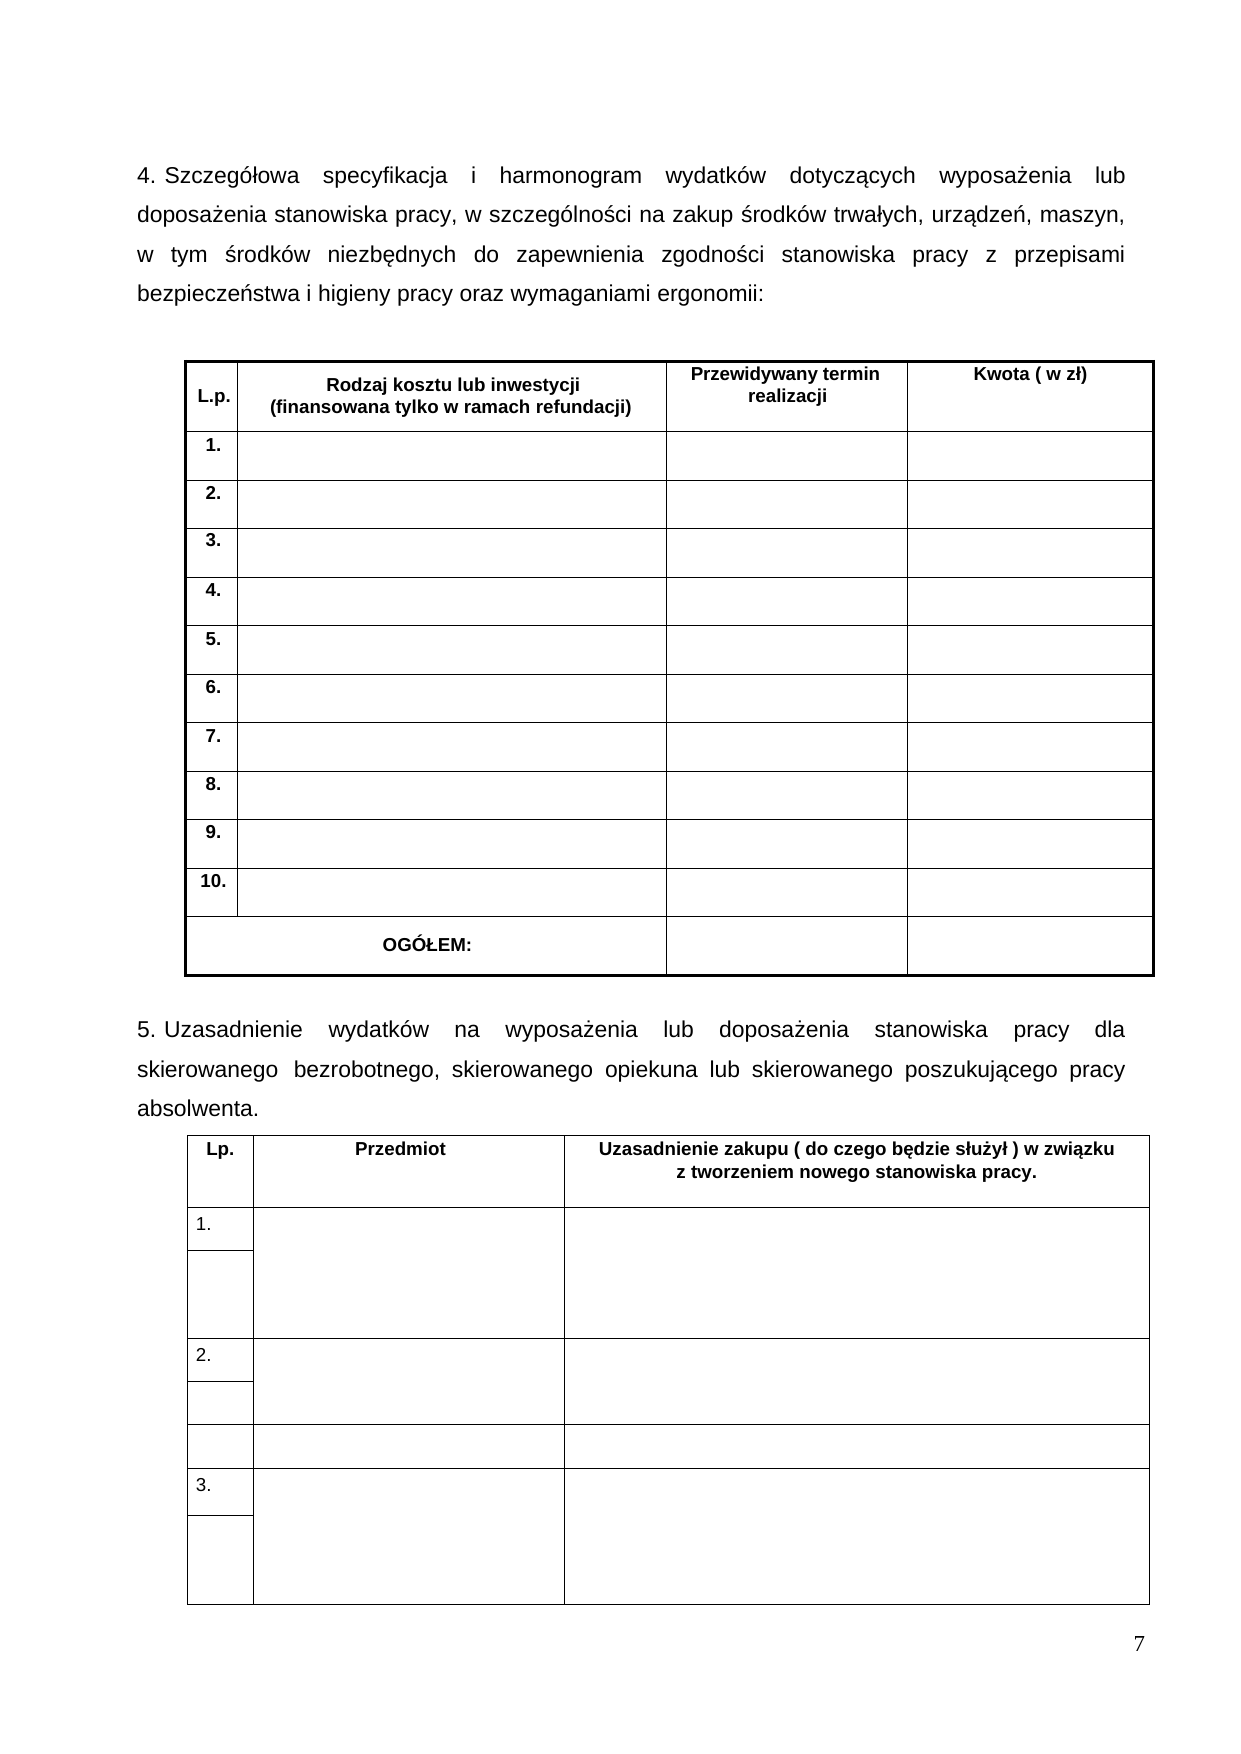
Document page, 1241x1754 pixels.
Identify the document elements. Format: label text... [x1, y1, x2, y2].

table_cell [565, 1208, 1149, 1338]
table_cell [238, 820, 666, 867]
table_header L.p. [187, 363, 237, 431]
table_cell [908, 869, 1152, 916]
table_cell 4. [187, 578, 237, 625]
table_cell [667, 626, 907, 674]
table_cell [188, 1251, 253, 1338]
table_cell [667, 820, 907, 867]
table_cell [667, 481, 907, 528]
table_cell [908, 626, 1152, 674]
table_cell [908, 578, 1152, 625]
table_cell [908, 917, 1152, 974]
table_cell [188, 1516, 253, 1604]
table_cell [254, 1339, 564, 1424]
table_cell 6. [187, 675, 237, 722]
table_cell [908, 772, 1152, 819]
table_cell OGÓŁEM: [187, 917, 666, 974]
table_cell [908, 723, 1152, 771]
table_cell [238, 432, 666, 480]
table_header Rodzaj kosztu lub inwestycji (finansowana tylko w ramach refundacji) [238, 363, 666, 431]
table_cell 2. [188, 1339, 253, 1381]
table_cell 5. [187, 626, 237, 674]
table_cell [908, 675, 1152, 722]
table_cell [254, 1425, 564, 1467]
table_cell [667, 772, 907, 819]
table_cell [908, 529, 1152, 577]
table_cell 1. [187, 432, 237, 480]
table_cell 10. [187, 869, 237, 916]
table_cell 7. [187, 723, 237, 771]
table_cell [667, 432, 907, 480]
table_cell [908, 820, 1152, 867]
table_cell 9. [187, 820, 237, 867]
table_header Przewidywany termin realizacji [667, 363, 907, 431]
table_cell [238, 723, 666, 771]
table_cell [188, 1425, 253, 1467]
table_header Lp. [188, 1136, 253, 1207]
table_cell 8. [187, 772, 237, 819]
table_cell [667, 917, 907, 974]
table_cell [908, 432, 1152, 480]
table_cell 1. [188, 1208, 253, 1250]
table_cell [667, 578, 907, 625]
table_cell [238, 529, 666, 577]
table_header Kwota ( w zł) [908, 363, 1152, 431]
table_cell [238, 772, 666, 819]
table_cell [254, 1469, 564, 1604]
table_cell [238, 481, 666, 528]
table_cell [908, 481, 1152, 528]
table_cell [238, 578, 666, 625]
table_cell [565, 1425, 1149, 1467]
table_cell 3. [187, 529, 237, 577]
table_cell [667, 675, 907, 722]
table_cell [188, 1382, 253, 1424]
table_cell [565, 1469, 1149, 1604]
table_cell [238, 869, 666, 916]
table_cell [254, 1208, 564, 1338]
table_cell 3. [188, 1469, 253, 1515]
table_cell [238, 675, 666, 722]
table_header Przedmiot [254, 1136, 564, 1207]
table_cell [565, 1339, 1149, 1424]
table_cell [667, 869, 907, 916]
table_cell [667, 723, 907, 771]
table_header Uzasadnienie zakupu ( do czego będzie służył ) w związku z tworzeniem nowego stanowiska pracy. [565, 1136, 1149, 1207]
table_cell [238, 626, 666, 674]
table_cell 2. [187, 481, 237, 528]
list Szczegółowa specyfikacja i harmonogram wydatków dotyczących wyposażenia lub doposażenia stanowiska pracy, w szczególności na zakup środków trwałych, urządzeń, maszyn, w tym środków niezbędnych do zapewnienia zgodności stanowiska pracy z przepisami bezpieczeństwa i higieny pracy oraz wymaganiami ergonomii: [137, 162, 1126, 307]
table_cell [667, 529, 907, 577]
list Uzasadnienie wydatków na wyposażenia lub doposażenia stanowiska pracy dla skierowanego bezrobotnego, skierowanego opiekuna lub skierowanego poszukującego pracy absolwenta. [137, 1016, 1125, 1122]
